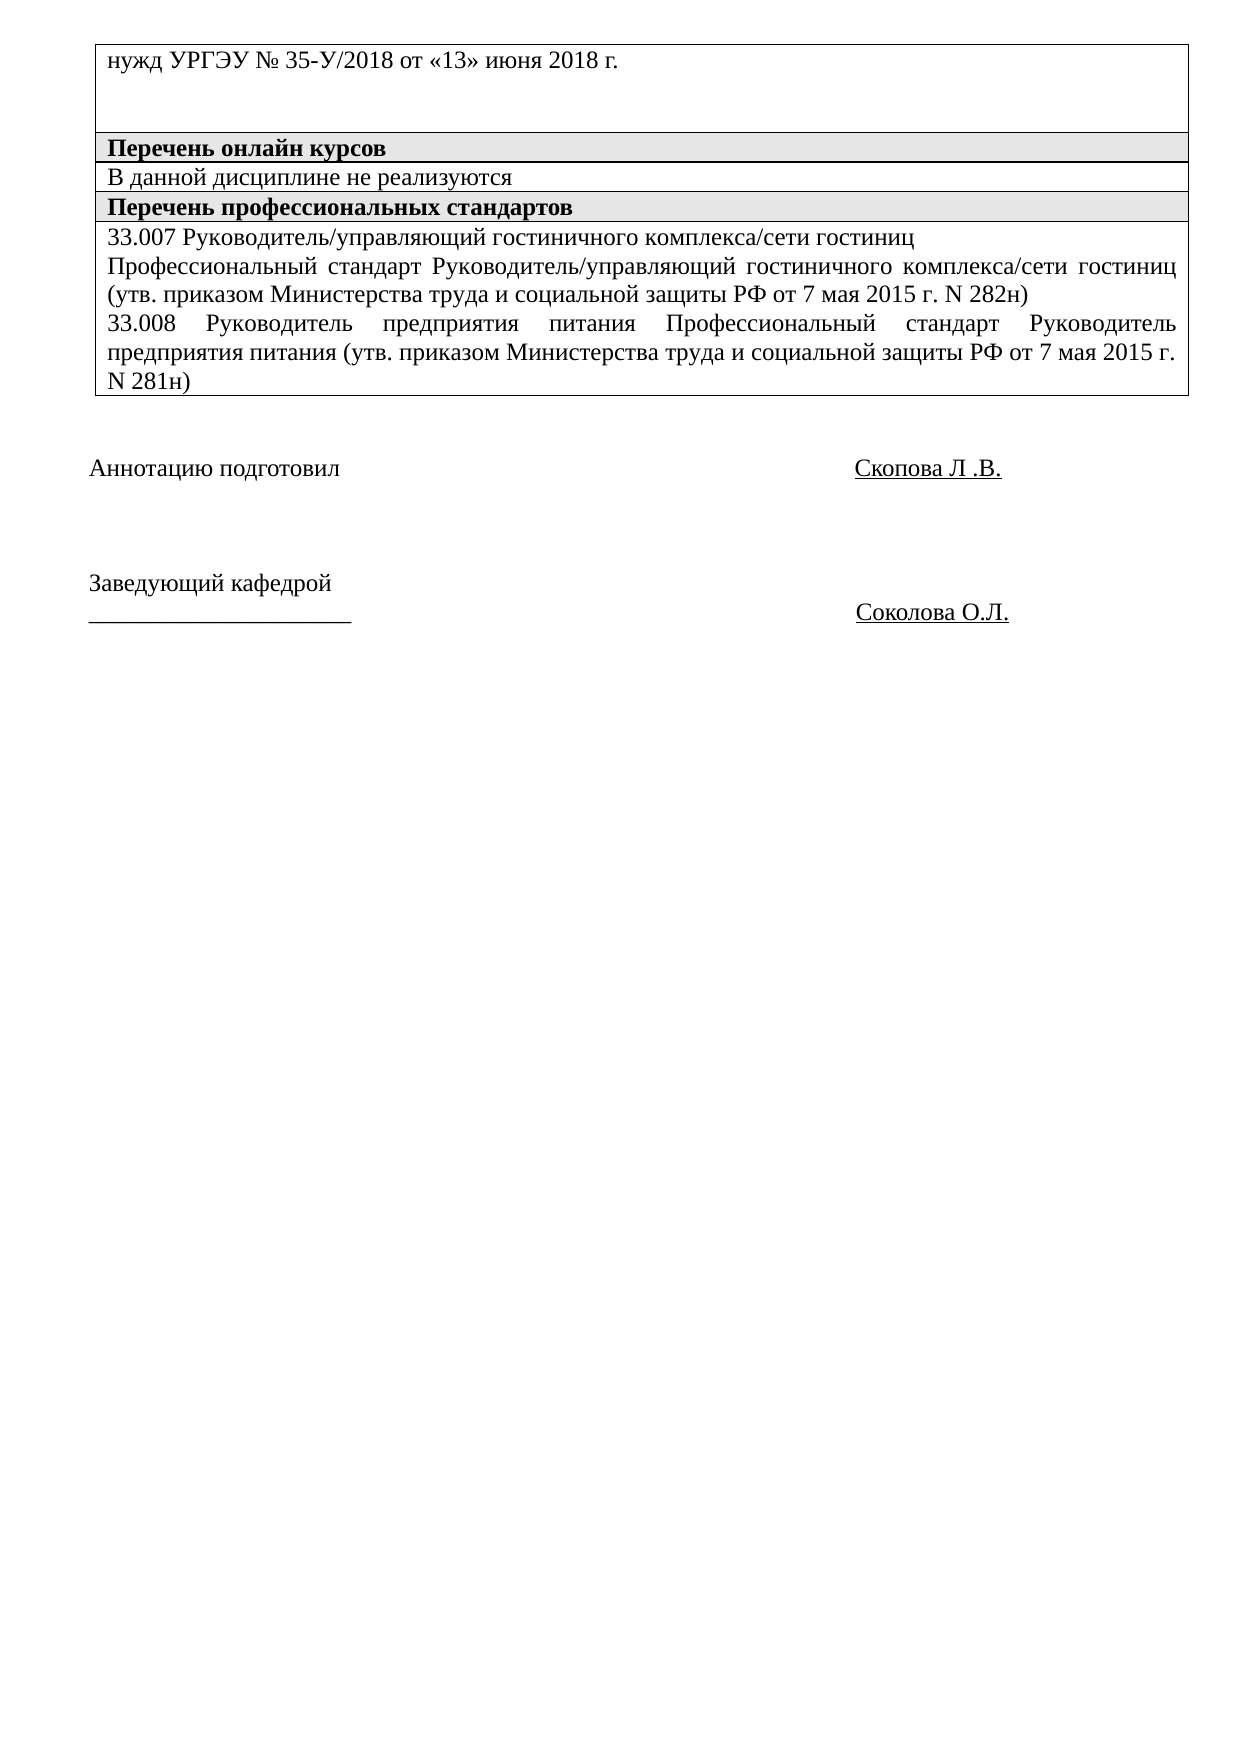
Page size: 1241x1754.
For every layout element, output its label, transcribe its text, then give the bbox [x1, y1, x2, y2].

table_cell Перечень онлайн курсов [96, 133, 1188, 161]
text Заведующий кафедрой [88, 568, 1181, 597]
table_cell В данной дисциплине не реализуются [96, 163, 1188, 191]
text _____________________ Соколова О.Л. [88, 597, 1181, 626]
text Аннотацию подготовил Скопова Л .В. [88, 453, 1181, 482]
table_cell Перечень профессиональных стандартов [96, 192, 1188, 221]
table_cell 33.007 Руководитель/управляющий гостиничного комплекса/сети гостиниц Профессиональный стандарт Руководитель/управляющий гостиничного комплекса/сети гостиниц (утв. приказом Министерства труда и социальной защиты РФ от 7 мая 2015 г. N 282н) 33.008 Руководитель предприятия питания Профессиональный стандарт Руководитель предприятия питания (утв. приказом Министерства труда и социальной защиты РФ от 7 мая 2015 г. N 281н) [96, 222, 1188, 394]
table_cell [96, 45, 1188, 132]
